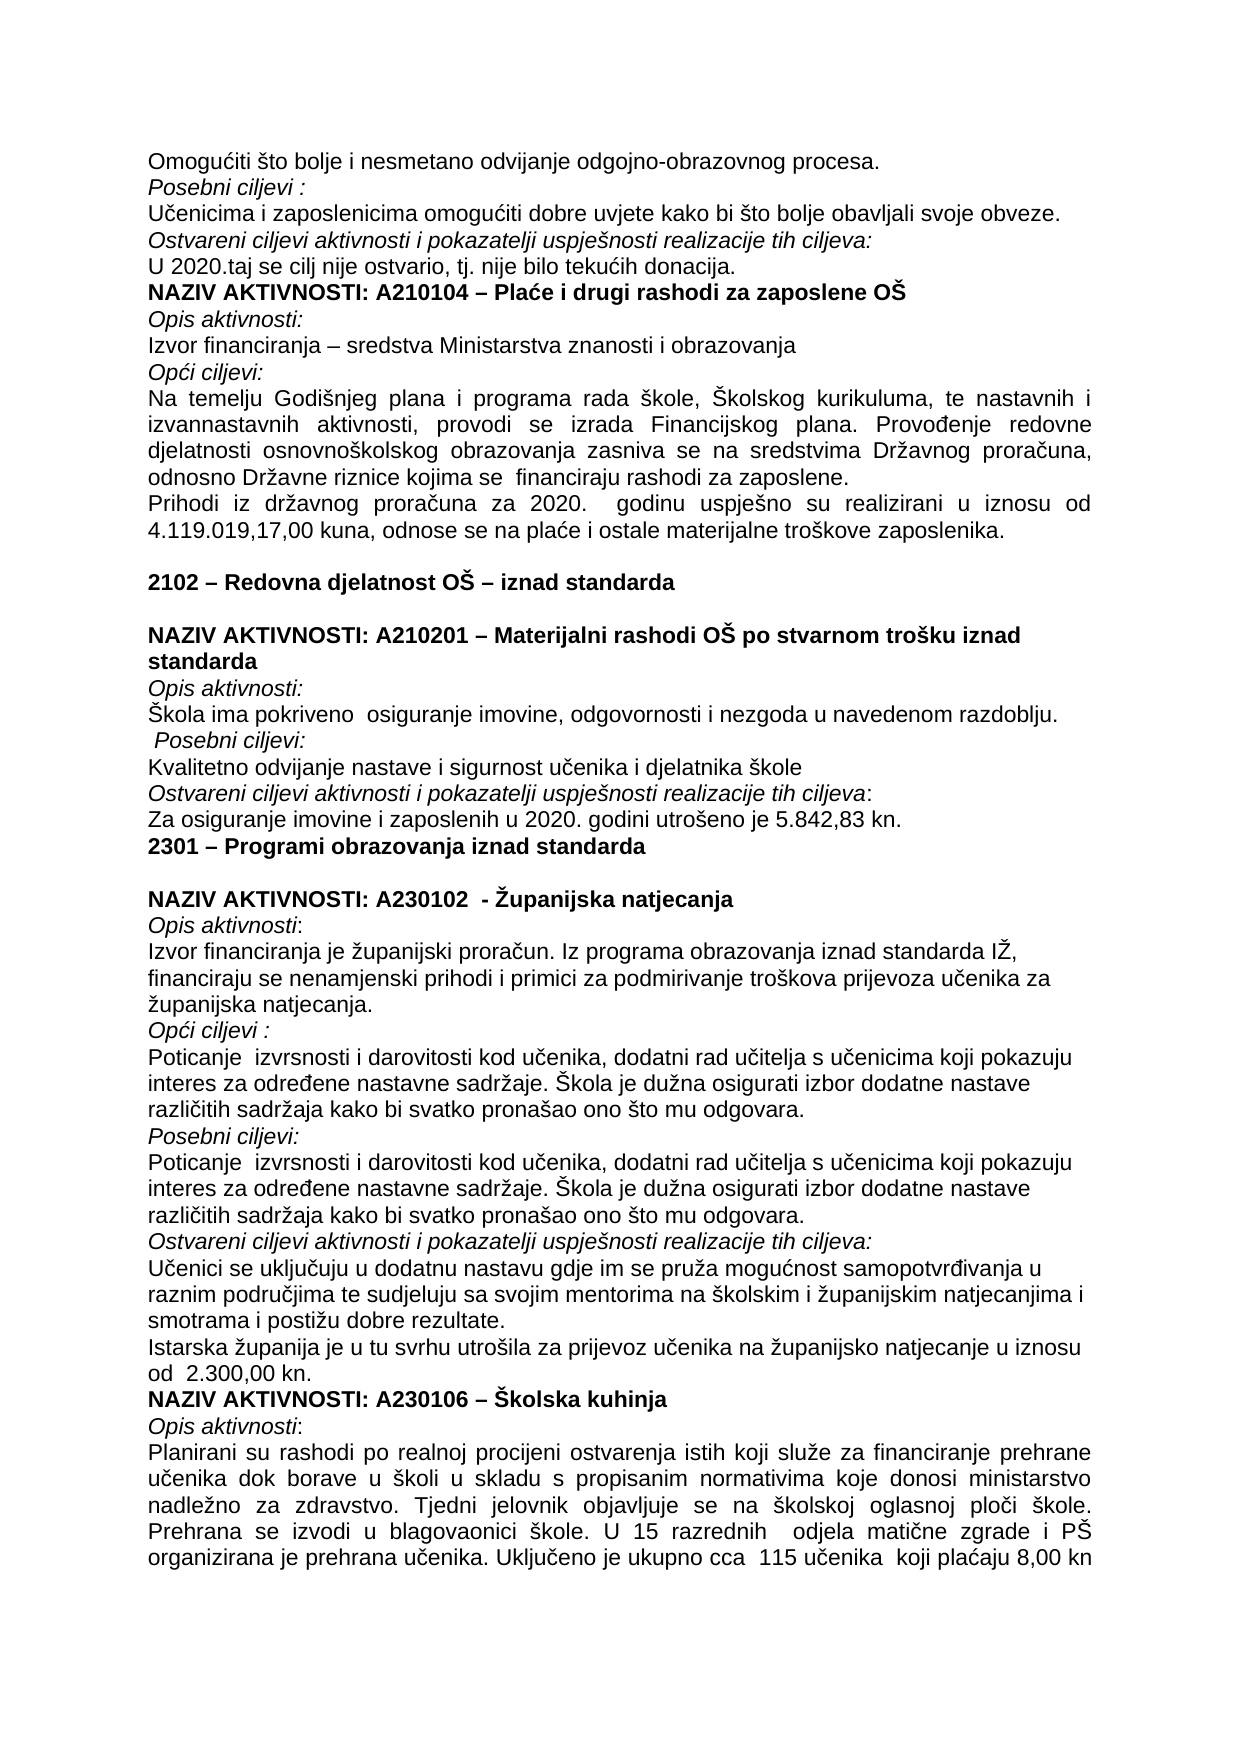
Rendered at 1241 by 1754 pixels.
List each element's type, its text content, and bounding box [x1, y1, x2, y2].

text 2102 – Redovna djelatnost OŠ – iznad standarda [148, 569, 1093, 596]
text U 2020.taj se cilj nije ostvario, tj. nije bilo tekućih donacija. [148, 253, 1093, 279]
text Opis aktivnosti: [148, 1413, 1093, 1439]
text 2301 – Programi obrazovanja iznad standarda [148, 833, 1093, 859]
text Istarska županija je u tu svrhu utrošila za prijevoz učenika na županijsko natjecanje u iznosu od 2.300,00 kn. [148, 1333, 1093, 1386]
text NAZIV AKTIVNOSTI: A230106 – Školska kuhinja [148, 1386, 1093, 1413]
text Poticanje izvrsnosti i darovitosti kod učenika, dodatni rad učitelja s učenicima koji pokazuju interes za određene nastavne sadržaje. Škola je dužna osigurati izbor dodatne nastave različitih sadržaja kako bi svatko pronašao ono što mu odgovara. [148, 1149, 1093, 1228]
text Posebni ciljevi : [148, 174, 1093, 200]
text Posebni ciljevi: [148, 727, 1093, 754]
text Prihodi iz državnog proračuna za 2020. godinu uspješno su realizirani u iznosu od 4.119.019,17,00 kuna, odnose se na plaće i ostale materijalne troškove zaposlenika. [148, 490, 1093, 543]
text Kvalitetno odvijanje nastave i sigurnost učenika i djelatnika škole [148, 754, 1093, 780]
text Ostvareni ciljevi aktivnosti i pokazatelji uspješnosti realizacije tih ciljeva: [148, 227, 1093, 253]
text NAZIV AKTIVNOSTI: A230102 - Županijska natjecanja [148, 886, 1093, 912]
text Opći ciljevi: [148, 358, 1093, 385]
text Škola ima pokriveno osiguranje imovine, odgovornosti i nezgoda u navedenom razdoblju. [148, 701, 1093, 727]
text Ostvareni ciljevi aktivnosti i pokazatelji uspješnosti realizacije tih ciljeva: [148, 1228, 1093, 1254]
text Učenici se uključuju u dodatnu nastavu gdje im se pruža mogućnost samopotvrđivanja u raznim područjima te sudjeluju sa svojim mentorima na školskim i županijskim natjecanjima i smotrama i postižu dobre rezultate. [148, 1254, 1093, 1333]
text Izvor financiranja – sredstva Ministarstva znanosti i obrazovanja [148, 332, 1093, 358]
text Omogućiti što bolje i nesmetano odvijanje odgojno-obrazovnog procesa. [148, 148, 1093, 174]
text Na temelju Godišnjeg plana i programa rada škole, Školskog kurikuluma, te nastavnih i izvannastavnih aktivnosti, provodi se izrada Financijskog plana. Provođenje redovne djelatnosti osnovnoškolskog obrazovanja zasniva se na sredstvima Državnog proračuna, odnosno Državne riznice kojima se financiraju rashodi za zaposlene. [148, 385, 1093, 490]
text Opis aktivnosti: [148, 306, 1093, 332]
text Učenicima i zaposlenicima omogućiti dobre uvjete kako bi što bolje obavljali svoje obveze. [148, 200, 1093, 227]
text Opći ciljevi : [148, 1017, 1093, 1044]
text Izvor financiranja je županijski proračun. Iz programa obrazovanja iznad standarda IŽ, financiraju se nenamjenski prihodi i primici za podmirivanje troškova prijevoza učenika za županijska natjecanja. [148, 938, 1093, 1017]
text NAZIV AKTIVNOSTI: A210104 – Plaće i drugi rashodi za zaposlene OŠ [148, 279, 1093, 306]
text NAZIV AKTIVNOSTI: A210201 – Materijalni rashodi OŠ po stvarnom trošku iznad standarda [148, 622, 1093, 675]
text Opis aktivnosti: [148, 675, 1093, 701]
text Posebni ciljevi: [148, 1123, 1093, 1149]
text Za osiguranje imovine i zaposlenih u 2020. godini utrošeno je 5.842,83 kn. [148, 806, 1093, 833]
text Opis aktivnosti: [148, 912, 1093, 938]
text Poticanje izvrsnosti i darovitosti kod učenika, dodatni rad učitelja s učenicima koji pokazuju interes za određene nastavne sadržaje. Škola je dužna osigurati izbor dodatne nastave različitih sadržaja kako bi svatko pronašao ono što mu odgovara. [148, 1044, 1093, 1123]
text Ostvareni ciljevi aktivnosti i pokazatelji uspješnosti realizacije tih ciljeva: [148, 780, 1093, 806]
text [148, 1439, 1093, 1571]
